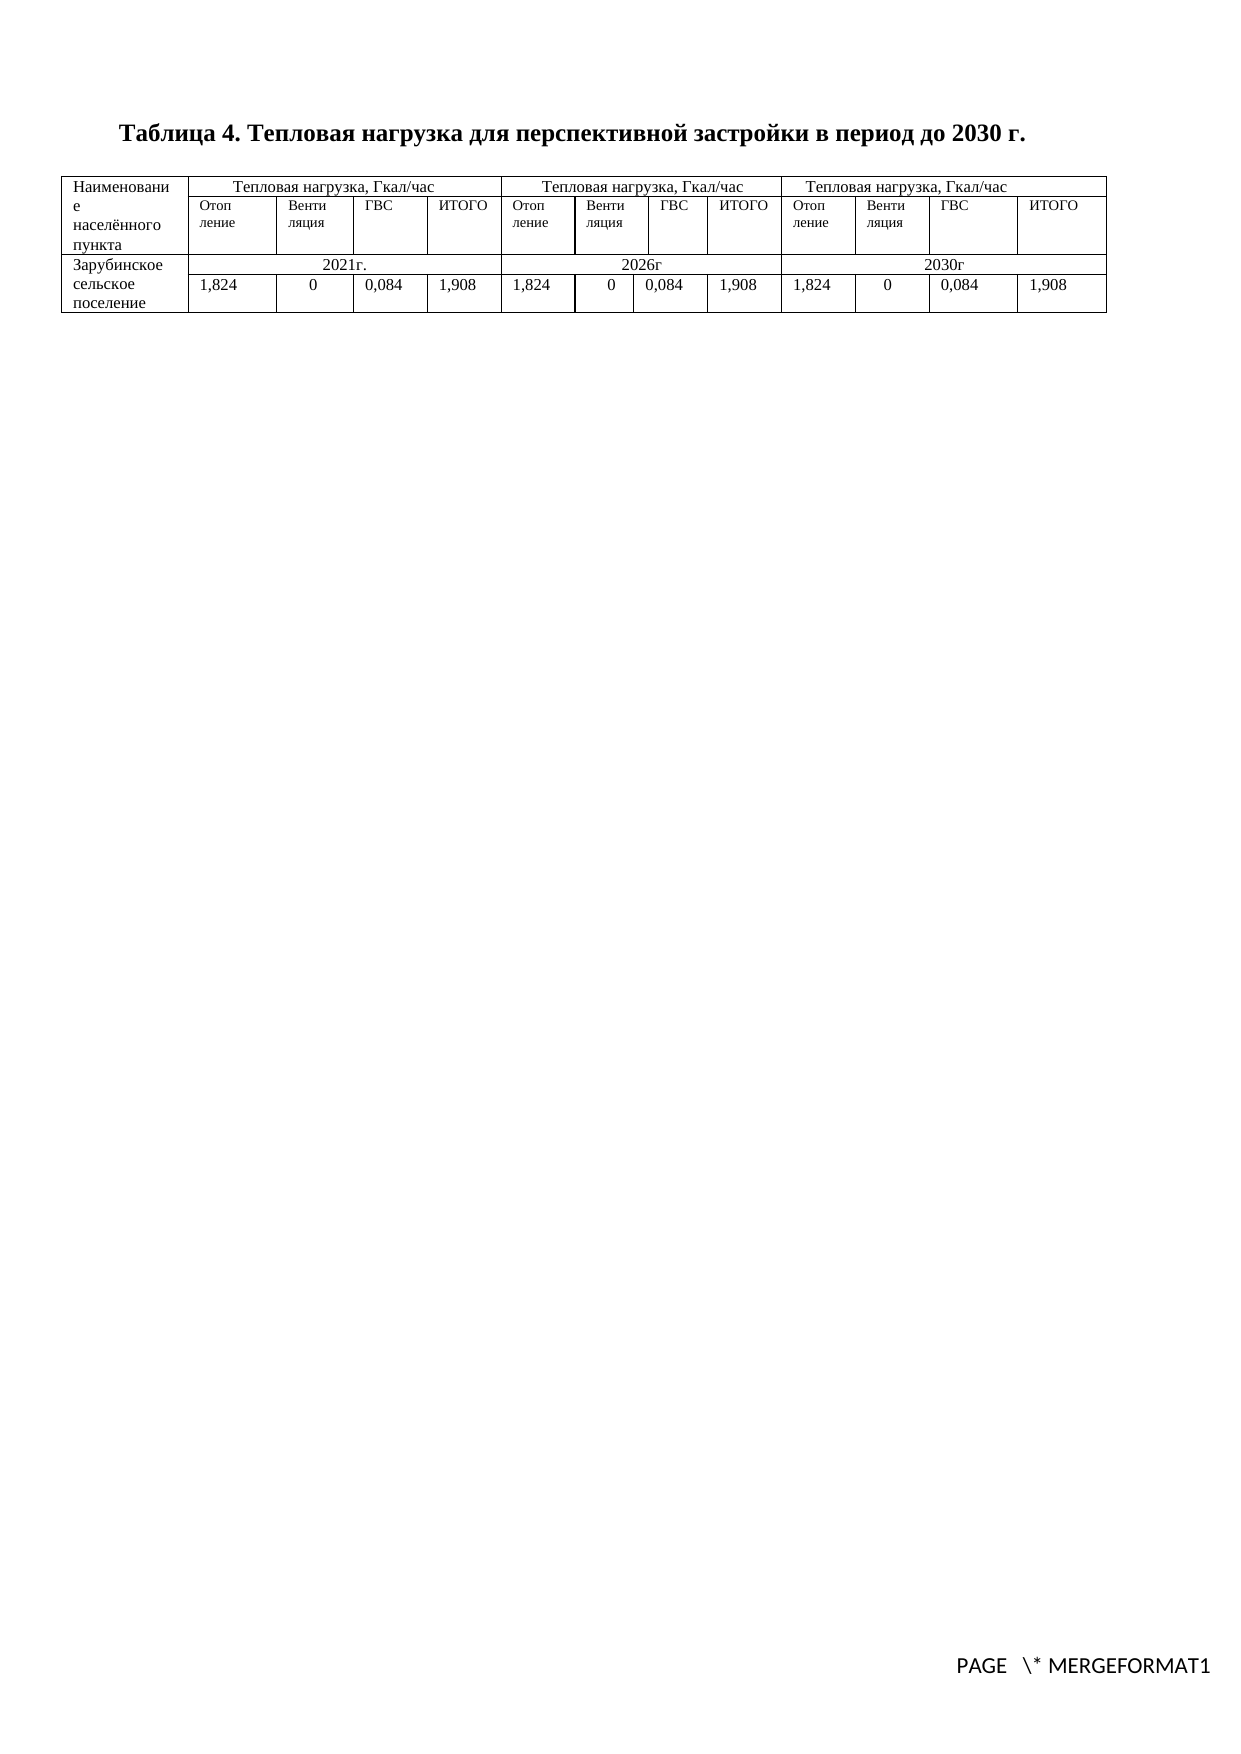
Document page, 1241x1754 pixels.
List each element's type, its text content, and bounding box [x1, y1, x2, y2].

table_cell Отоп ление [189, 197, 276, 253]
table_cell 1,824 [189, 275, 276, 312]
table_cell 2026г [502, 255, 781, 274]
table_cell ГВС [354, 197, 427, 253]
table_cell 0,084 [930, 275, 1017, 312]
table_cell ГВС [649, 197, 707, 253]
table_cell 0 [856, 275, 929, 312]
table_cell Венти ляция [277, 197, 353, 253]
table_cell 1,824 [502, 275, 574, 312]
table_cell 0 [277, 275, 353, 312]
table_header Тепловая нагрузка, Гкал/час [502, 177, 781, 196]
table_cell Венти ляция [856, 197, 929, 253]
table_cell 1,908 [708, 275, 781, 312]
table_cell 1,908 [1018, 275, 1106, 312]
text Таблица 4. Тепловая нагрузка для перспективной застройки в период до 2030 г. [119, 118, 1211, 147]
table_cell ИТОГО [1018, 197, 1106, 253]
table_cell 0,084 [634, 275, 707, 312]
table_cell Зарубинское сельское поселение [62, 255, 188, 312]
table_cell 0,084 [354, 275, 427, 312]
table_cell ИТОГО [708, 197, 781, 253]
table_cell 1,908 [428, 275, 501, 312]
table_header Тепловая нагрузка, Гкал/час [189, 177, 501, 196]
table_cell 0 [576, 275, 633, 312]
table_cell Отоп ление [502, 197, 574, 253]
table_cell 2021г. [189, 255, 501, 274]
table_cell ГВС [930, 197, 1017, 253]
table_cell Отоп ление [782, 197, 855, 253]
table_header Наименование населённого пункта [62, 177, 188, 253]
table_header Тепловая нагрузка, Гкал/час [782, 177, 1106, 196]
table_cell Венти ляция [576, 197, 648, 253]
table_cell 1,824 [782, 275, 855, 312]
table_cell 2030г [782, 255, 1106, 274]
table_cell ИТОГО [428, 197, 501, 253]
